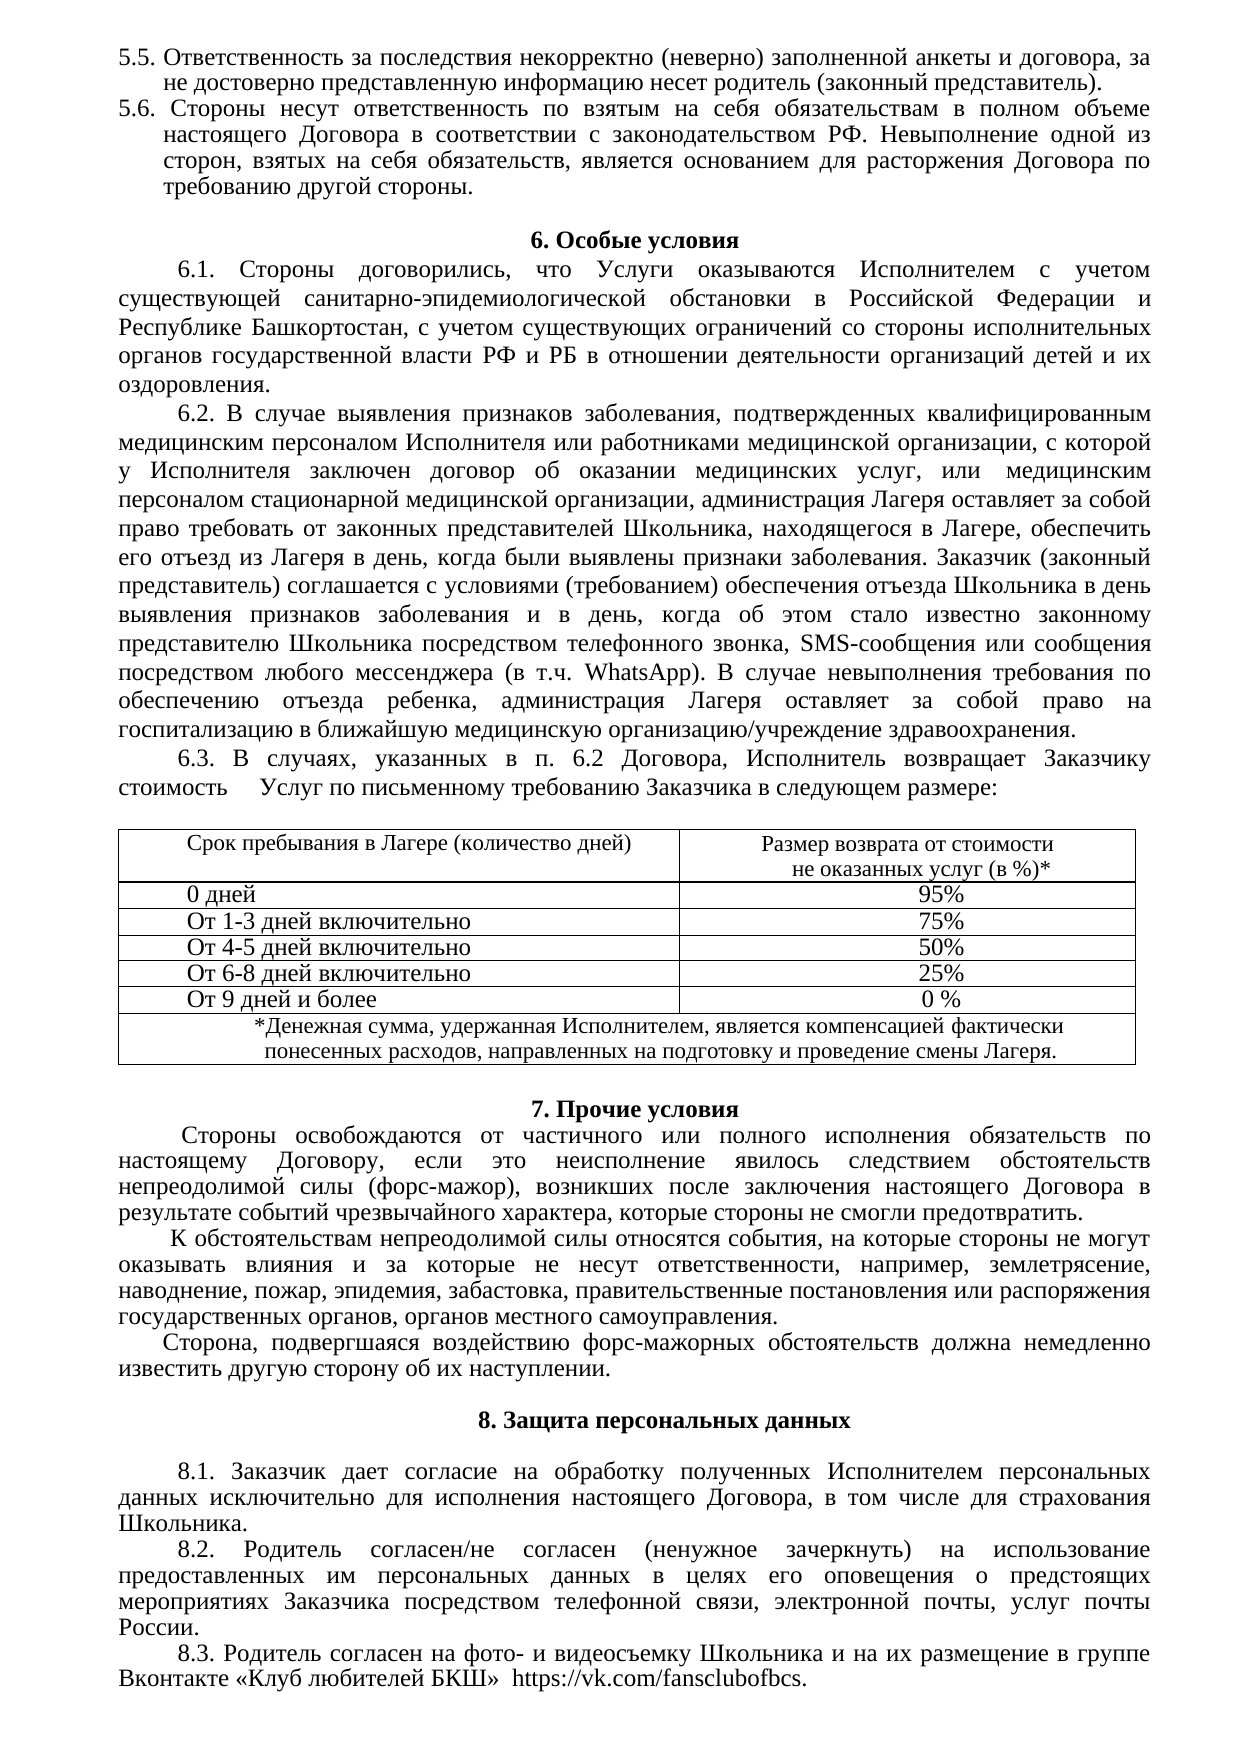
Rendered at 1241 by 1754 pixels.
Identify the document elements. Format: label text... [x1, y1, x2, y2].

table_cell 25% [680, 961, 1135, 986]
table_cell 75% [680, 909, 1135, 934]
table_cell От 1-3 дней включительно [119, 909, 679, 934]
table_cell 0 % [680, 987, 1135, 1012]
list 8.2. Родитель согласен/не согласен (ненужное зачеркнуть) на использование предоставленных им персональных данных в целях его оповещения о предстоящих мероприятиях Заказчика посредством телефонной связи, электронной почты, услуг почты России. [118, 1537, 1152, 1640]
text Стороны освобождаются от частичного или полного исполнения обязательств по настоящему Договору, если это неисполнение явилось следствием обстоятельств непреодолимой силы (форс-мажор), возникших после заключения настоящего Договора в результате событий чрезвычайного характера, которые стороны не смогли предотвратить. [118, 1122, 1152, 1226]
list 7. Прочие условия [118, 1094, 1152, 1122]
text К обстоятельствам непреодолимой силы относятся события, на которые стороны не могут оказывать влияния и за которые не несут ответственности, например, землетрясение, наводнение, пожар, эпидемия, забастовка, правительственные постановления или распоряжения государственных органов, органов местного самоуправления. [118, 1226, 1152, 1330]
list 8.3. Родитель согласен на фото- и видеосъемку Школьника и на их размещение в группе Вконтакте «Клуб любителей БКШ» https://vk.com/fansclubofbcs. [118, 1640, 1152, 1692]
text 6.3. В случаях, указанных в п. 6.2 Договора, Исполнитель возвращает Заказчику стоимость Услуг по письменному требованию Заказчика в следующем размере: [118, 743, 1152, 801]
table_cell 50% [680, 936, 1135, 960]
list 5.6. Стороны несут ответственность по взятым на себя обязательствам в полном объеме настоящего Договора в соответствии с законодательством РФ. Невыполнение одной из сторон, взятых на себя обязательств, является основанием для расторжения Договора по требованию другой стороны. [118, 96, 1152, 200]
list 8.1. Заказчик дает согласие на обработку полученных Исполнителем персональных данных исключительно для исполнения настоящего Договора, в том числе для страхования Школьника. [118, 1459, 1152, 1537]
table_cell От 9 дней и более [119, 987, 679, 1012]
table_cell *Денежная сумма, удержанная Исполнителем, является компенсацией фактически понесенных расходов, направленных на подготовку и проведение смены Лагеря. [119, 1014, 1135, 1064]
text 6. Особые условия [118, 226, 1152, 254]
table_header Размер возврата от стоимости не оказанных услуг (в %)* [680, 830, 1135, 881]
text 6.1. Стороны договорились, что Услуги оказываются Исполнителем с учетом существующей санитарно-эпидемиологической обстановки в Российской Федерации и Республике Башкортостан, с учетом существующих ограничений со стороны исполнительных органов государственной власти РФ и РБ в отношении деятельности организаций детей и их оздоровления. [118, 254, 1152, 398]
table_cell От 6-8 дней включительно [119, 961, 679, 986]
text 6.2. В случае выявления признаков заболевания, подтвержденных квалифицированным медицинским персоналом Исполнителя или работниками медицинской организации, с которой у Исполнителя заключен договор об оказании медицинских услуг, или медицинским персоналом стационарной медицинской организации, администрация Лагеря оставляет за собой право требовать от законных представителей Школьника, находящегося в Лагере, обеспечить его отъезд из Лагеря в день, когда были выявлены признаки заболевания. Заказчик (законный представитель) соглашается с условиями (требованием) обеспечения отъезда Школьника в день выявления признаков заболевания и в день, когда об этом стало известно законному представителю Школьника посредством телефонного звонка, SMS-сообщения или сообщения посредством любого мессенджера (в т.ч. WhatsApp). В случае невыполнения требования по обеспечению отъезда ребенка, администрация Лагеря оставляет за собой право на госпитализацию в ближайшую медицинскую организацию/учреждение здравоохранения. [118, 398, 1152, 743]
list Сторона, подвергшаяся воздействию форс-мажорных обстоятельств должна немедленно известить другую сторону об их наступлении. [118, 1330, 1152, 1382]
table_cell От 4-5 дней включительно [119, 936, 679, 960]
table_cell 0 дней [119, 883, 679, 908]
table_header Срок пребывания в Лагере (количество дней) [119, 830, 679, 881]
list 5.5. Ответственность за последствия некорректно (неверно) заполненной анкеты и договора, за не достоверно представленную информацию несет родитель (законный представитель). [118, 44, 1152, 96]
list 8. Защита персональных данных [118, 1407, 1152, 1433]
table_cell 95% [680, 883, 1135, 908]
